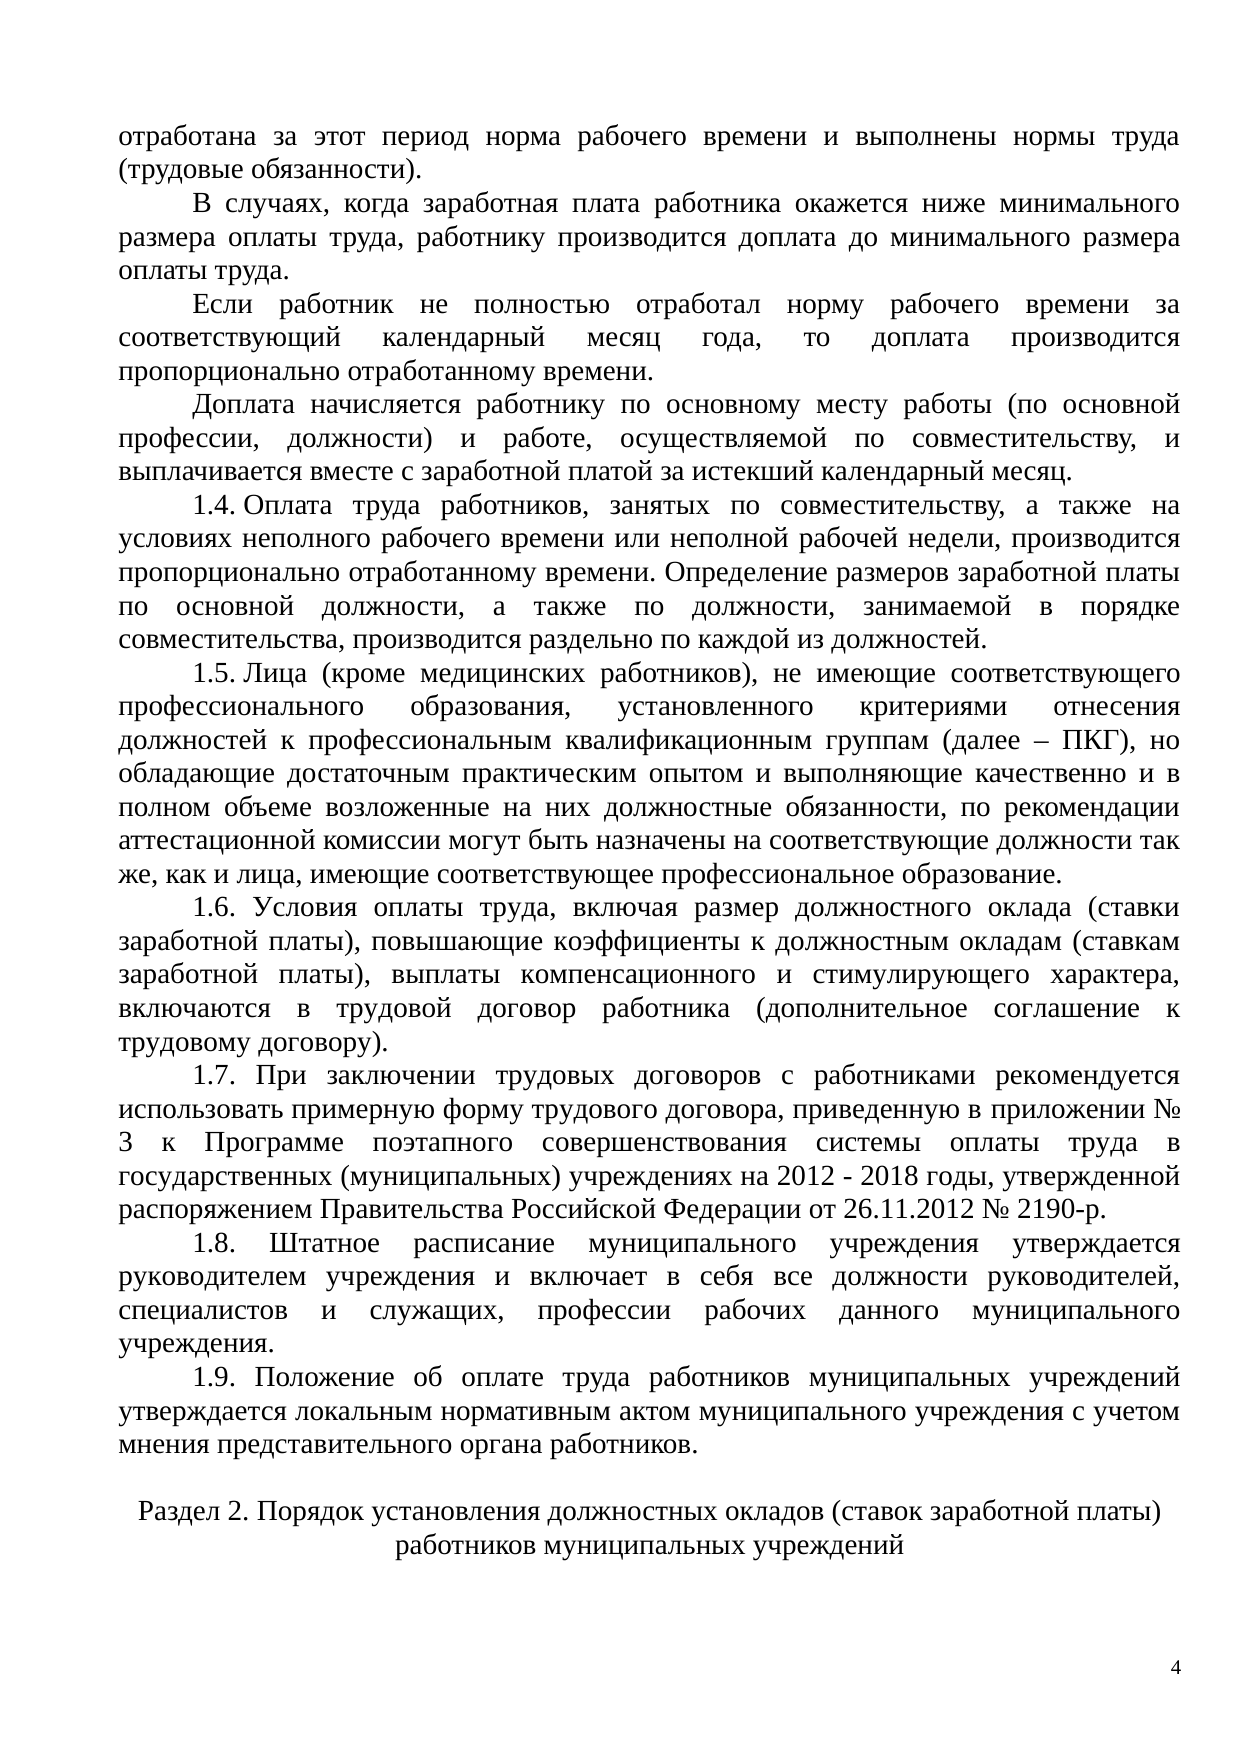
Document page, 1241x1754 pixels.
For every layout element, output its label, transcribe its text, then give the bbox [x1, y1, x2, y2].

text Раздел 2. Порядок установления должностных окладов (ставок заработной платы) работников муниципальных учреждений [118, 1493, 1181, 1560]
text 1.5. Лица (кроме медицинских работников), не имеющие соответствующего профессионального образования, установленного критериями отнесения должностей к профессиональным квалификационным группам (далее – ПКГ), но обладающие достаточным практическим опытом и выполняющие качественно и в полном объеме возложенные на них должностные обязанности, по рекомендации аттестационной комиссии могут быть назначены на соответствующие должности так же, как и лица, имеющие соответствующее профессиональное образование. [118, 655, 1181, 889]
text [118, 118, 1181, 185]
text 1.4. Оплата труда работников, занятых по совместительству, а также на условиях неполного рабочего времени или неполной рабочей недели, производится пропорционально отработанному времени. Определение размеров заработной платы по основной должности, а также по должности, занимаемой в порядке совместительства, производится раздельно по каждой из должностей. [118, 487, 1181, 655]
text Если работник не полностью отработал норму рабочего времени за соответствующий календарный месяц года, то доплата производится пропорционально отработанному времени. [118, 286, 1181, 386]
text 1.9. Положение об оплате труда работников муниципальных учреждений утверждается локальным нормативным актом муниципального учреждения с учетом мнения представительного органа работников. [118, 1359, 1181, 1460]
text Доплата начисляется работнику по основному месту работы (по основной профессии, должности) и работе, осуществляемой по совместительству, и выплачивается вместе с заработной платой за истекший календарный месяц. [118, 386, 1181, 487]
text 1.8. Штатное расписание муниципального учреждения утверждается руководителем учреждения и включает в себя все должности руководителей, специалистов и служащих, профессии рабочих данного муниципального учреждения. [118, 1225, 1181, 1359]
text В случаях, когда заработная плата работника окажется ниже минимального размера оплаты труда, работнику производится доплата до минимального размера оплаты труда. [118, 185, 1181, 286]
text 1.7. При заключении трудовых договоров с работниками рекомендуется использовать примерную форму трудового договора, приведенную в приложении № 3 к Программе поэтапного совершенствования системы оплаты труда в государственных (муниципальных) учреждениях на 2012 - 2018 годы, утвержденной распоряжением Правительства Российской Федерации от 26.11.2012 № 2190-р. [118, 1057, 1181, 1225]
text 1.6. Условия оплаты труда, включая размер должностного оклада (ставки заработной платы), повышающие коэффициенты к должностным окладам (ставкам заработной платы), выплаты компенсационного и стимулирующего характера, включаются в трудовой договор работника (дополнительное соглашение к трудовому договору). [118, 889, 1181, 1057]
